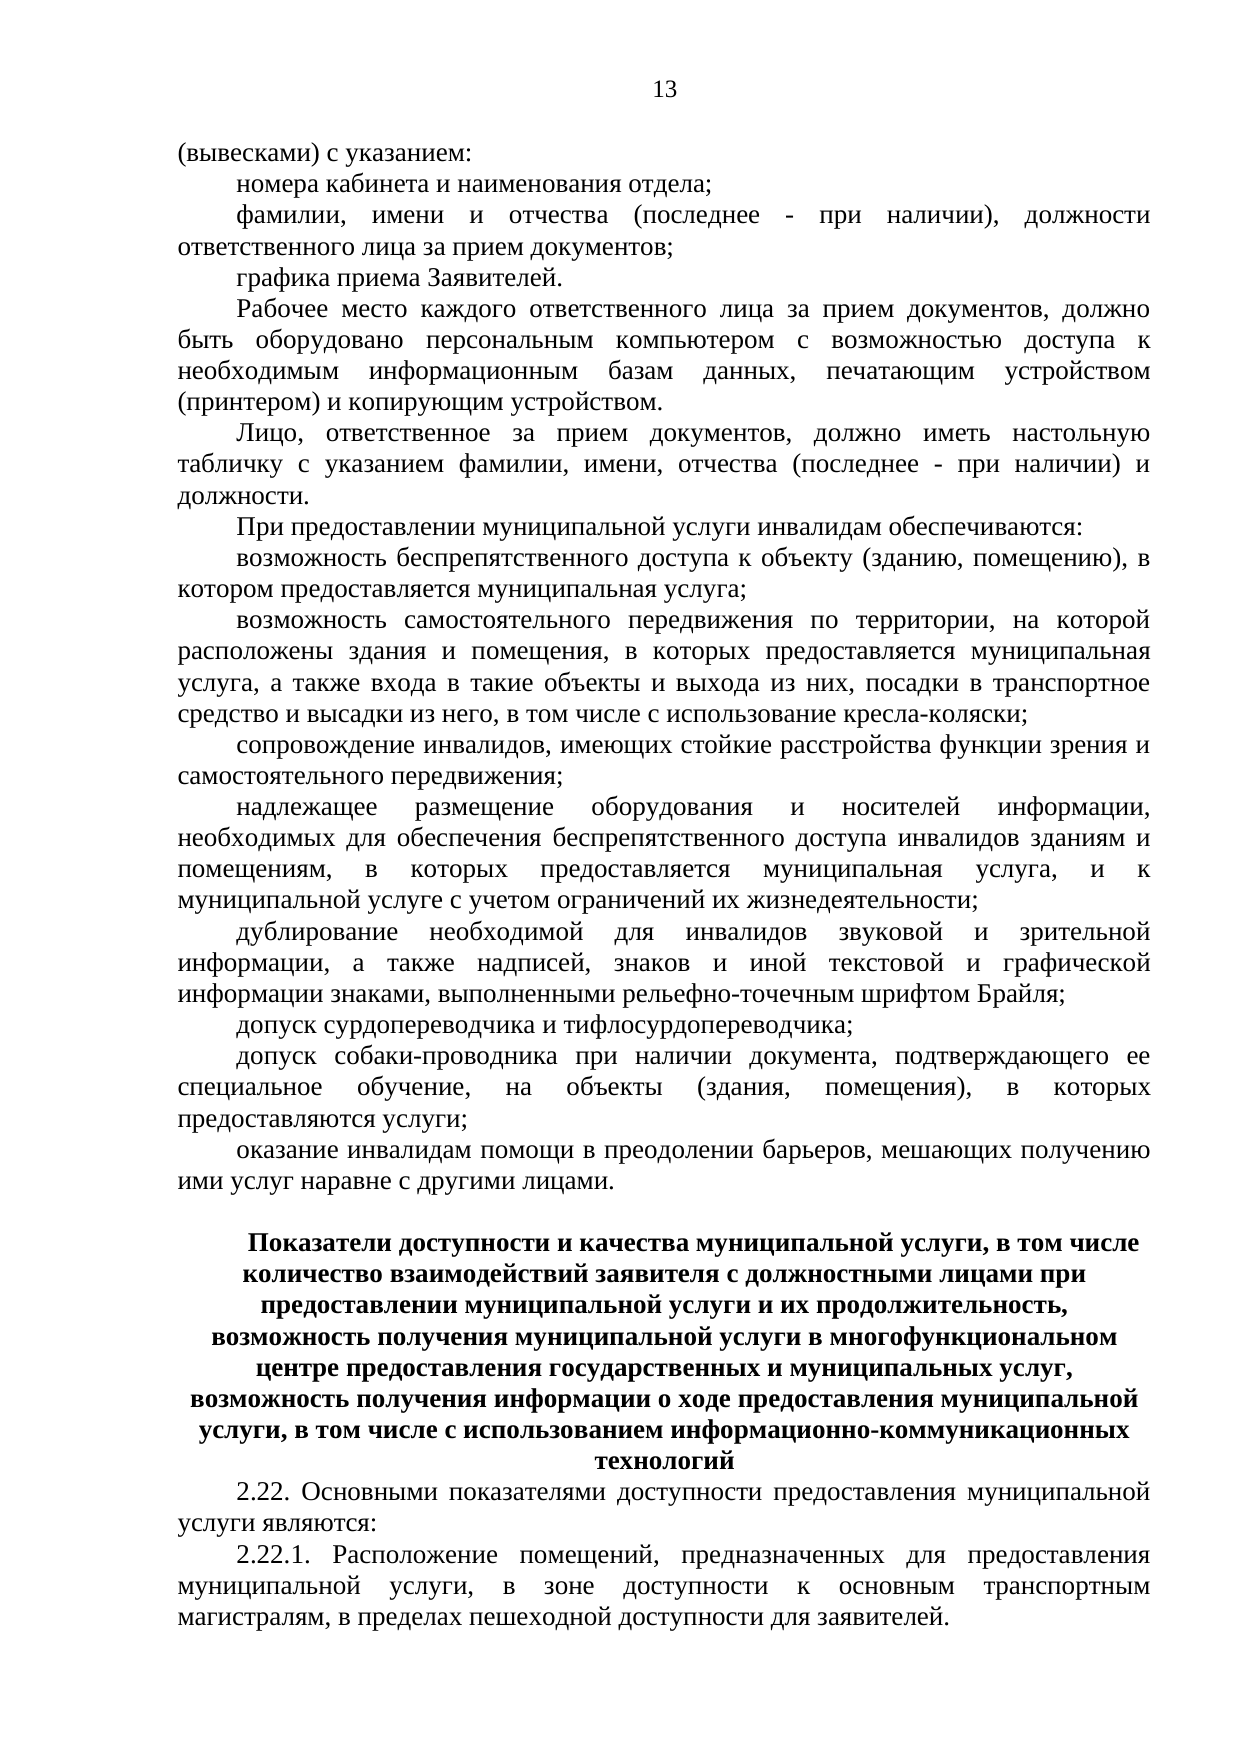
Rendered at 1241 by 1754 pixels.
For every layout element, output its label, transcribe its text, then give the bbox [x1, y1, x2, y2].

text Показатели доступности и качества муниципальной услуги, в том числе количество взаимодействий заявителя с должностными лицами при предоставлении муниципальной услуги и их продолжительность, возможность получения муниципальной услуги в многофункциональном центре предоставления государственных и муниципальных услуг, возможность получения информации о ходе предоставления муниципальной услуги, в том числе с использованием информационно-коммуникационных технологий [177, 1226, 1152, 1475]
text графика приема Заявителей. [177, 261, 1152, 292]
text Рабочее место каждого ответственного лица за прием документов, должно быть оборудовано персональным компьютером с возможностью доступа к необходимым информационным базам данных, печатающим устройством (принтером) и копирующим устройством. [177, 292, 1152, 416]
text 2.22. Основными показателями доступности предоставления муниципальной услуги являются: [177, 1475, 1152, 1538]
text возможность самостоятельного передвижения по территории, на которой расположены здания и помещения, в которых предоставляется муниципальная услуга, а также входа в такие объекты и выхода из них, посадки в транспортное средство и высадки из него, в том числе с использование кресла-коляски; [177, 603, 1152, 728]
text возможность беспрепятственного доступа к объекту (зданию, помещению), в котором предоставляется муниципальная услуга; [177, 541, 1152, 603]
text Лицо, ответственное за прием документов, должно иметь настольную табличку с указанием фамилии, имени, отчества (последнее - при наличии) и должности. [177, 416, 1152, 510]
text надлежащее размещение оборудования и носителей информации, необходимых для обеспечения беспрепятственного доступа инвалидов зданиям и помещениям, в которых предоставляется муниципальная услуга, и к муниципальной услуге с учетом ограничений их жизнедеятельности; [177, 790, 1152, 915]
text дублирование необходимой для инвалидов звуковой и зрительной информации, а также надписей, знаков и иной текстовой и графической информации знаками, выполненными рельефно-точечным шрифтом Брайля; [177, 915, 1152, 1008]
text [177, 136, 1152, 167]
text оказание инвалидам помощи в преодолении барьеров, мешающих получению ими услуг наравне с другими лицами. [177, 1133, 1152, 1195]
text допуск собаки-проводника при наличии документа, подтверждающего ее специальное обучение, на объекты (здания, помещения), в которых предоставляются услуги; [177, 1039, 1152, 1133]
text 2.22.1. Расположение помещений, предназначенных для предоставления муниципальной услуги, в зоне доступности к основным транспортным магистралям, в пределах пешеходной доступности для заявителей. [177, 1538, 1152, 1631]
text фамилии, имени и отчества (последнее - при наличии), должности ответственного лица за прием документов; [177, 198, 1152, 261]
text сопровождение инвалидов, имеющих стойкие расстройства функции зрения и самостоятельного передвижения; [177, 728, 1152, 790]
text номера кабинета и наименования отдела; [177, 167, 1152, 198]
text При предоставлении муниципальной услуги инвалидам обеспечиваются: [177, 510, 1152, 541]
text допуск сурдопереводчика и тифлосурдопереводчика; [177, 1008, 1152, 1039]
